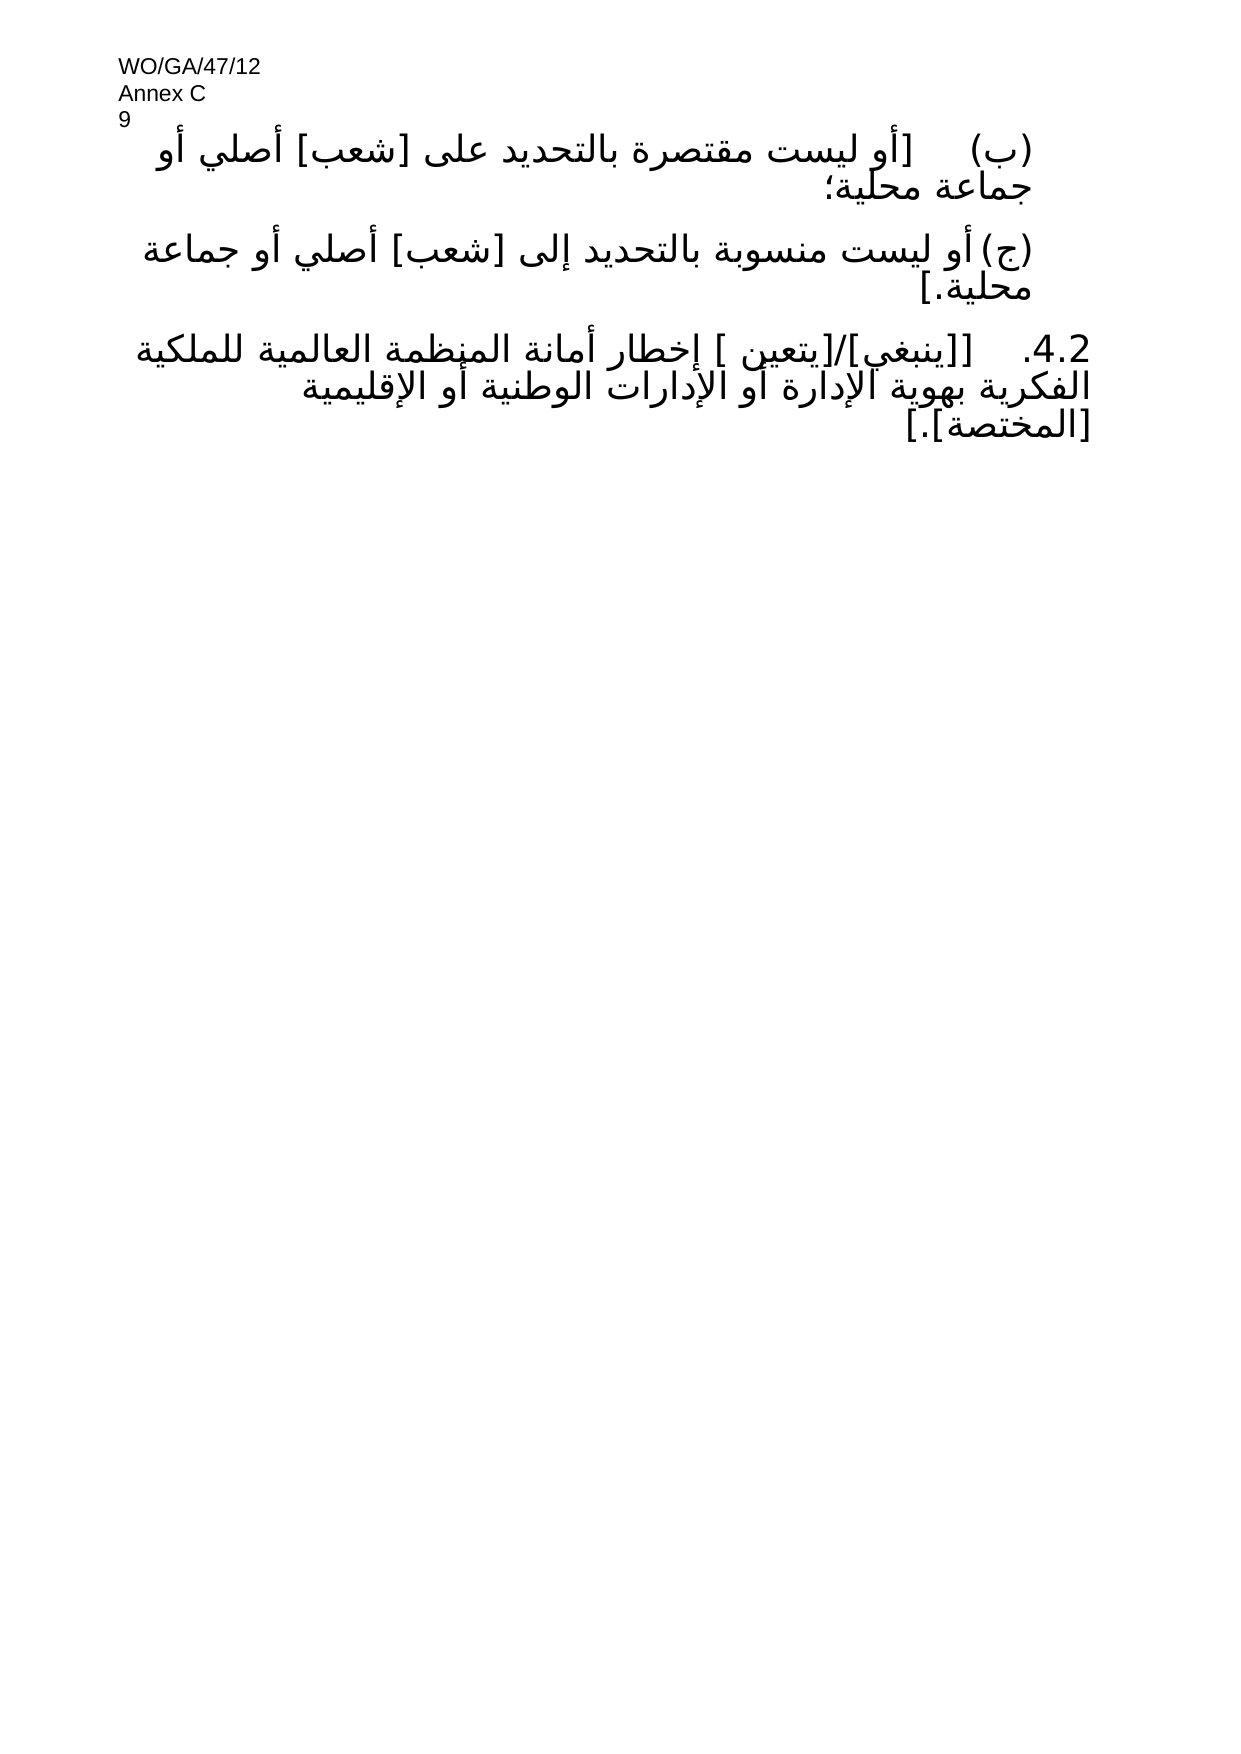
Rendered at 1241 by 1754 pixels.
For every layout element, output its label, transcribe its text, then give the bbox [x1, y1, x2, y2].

text (ج) أو ليست منسوبة بالتحديد إلى [شعب] أصلي أو جماعة محلية.] [118, 232, 1033, 307]
text 4.2. [[ينبغي]/[يتعين ] إخطار أمانة المنظمة العالمية للملكية الفكرية بهوية الإدارة أو الإدارات الوطنية أو الإقليمية [المختصة].] [118, 332, 1092, 445]
text (ب) [أو ليست مقتصرة بالتحديد على [شعب] أصلي أو جماعة محلية؛ [118, 132, 1033, 207]
